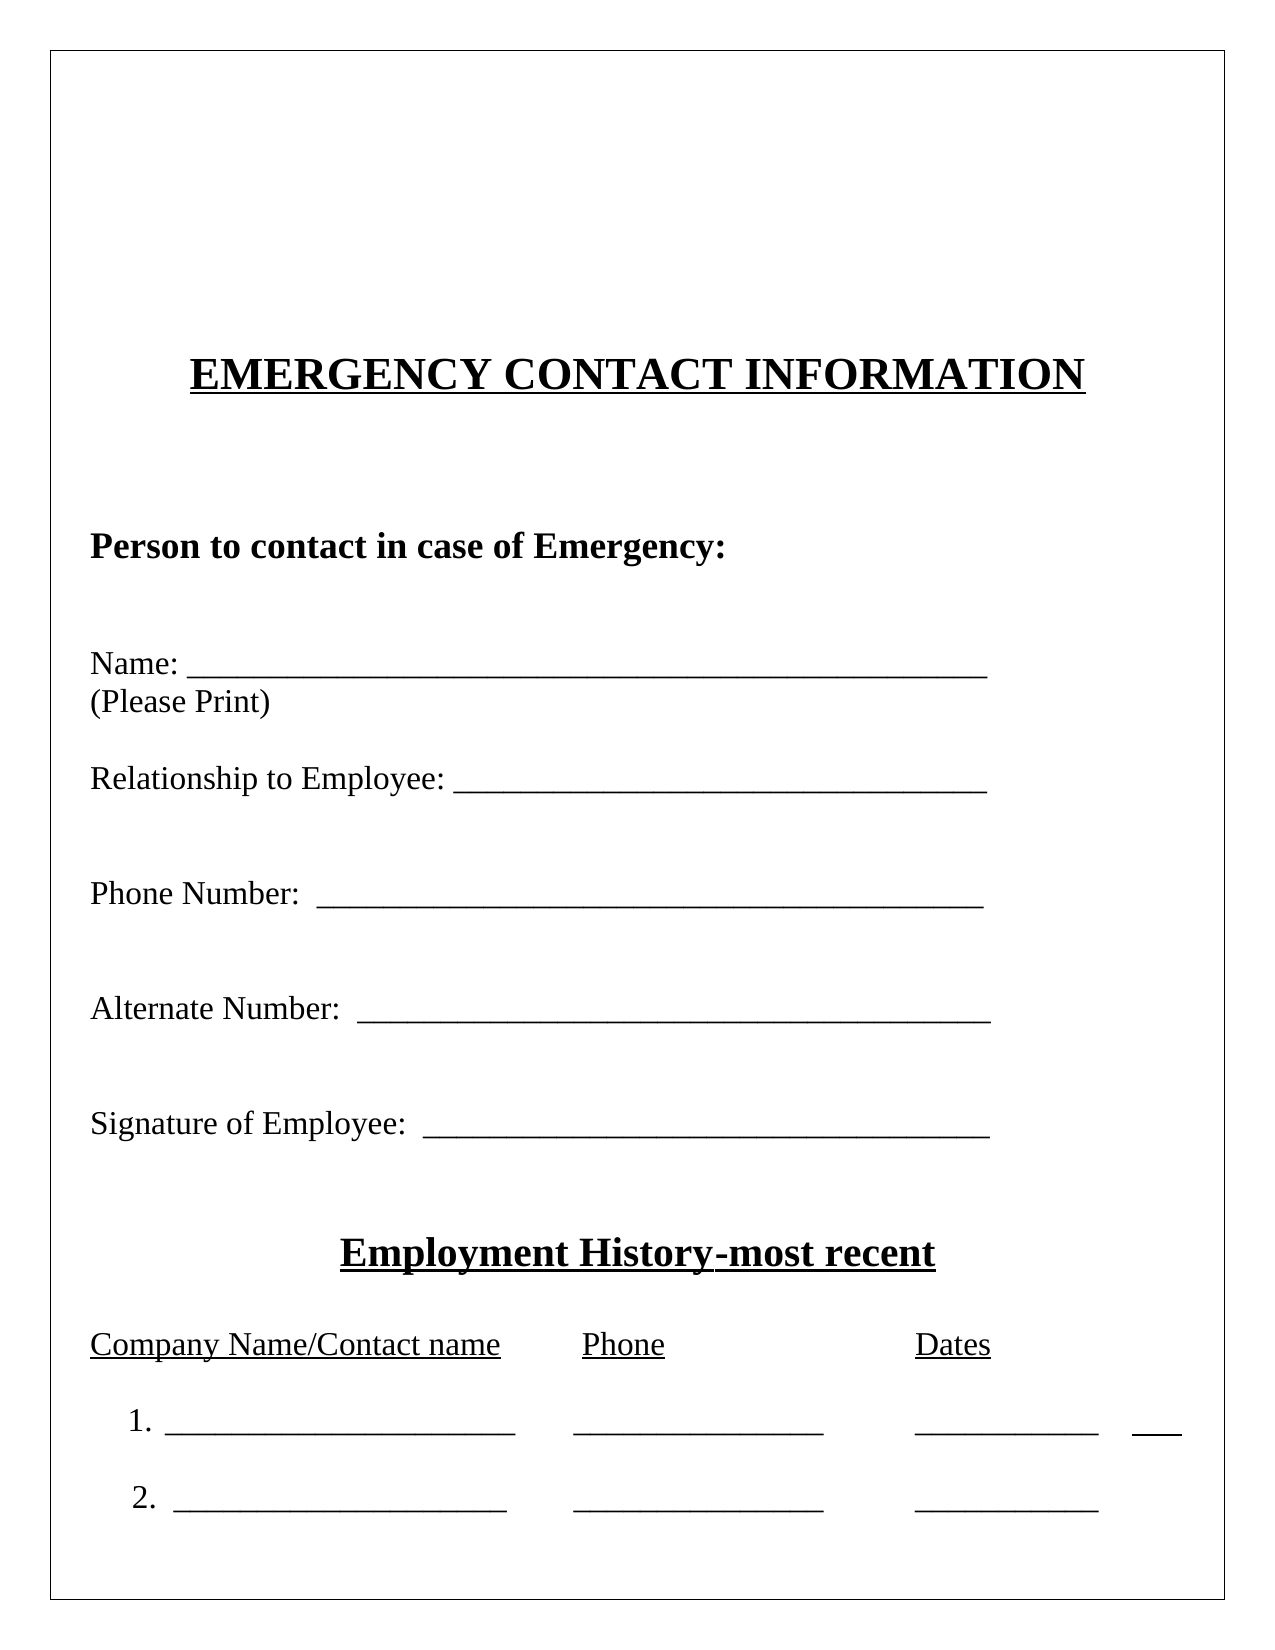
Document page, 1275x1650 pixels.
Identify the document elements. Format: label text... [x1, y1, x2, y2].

text EMERGENCY CONTACT INFORMATION [90, 346, 1185, 399]
text Alternate Number: ______________________________________ [90, 988, 1185, 1027]
text Phone Number: ________________________________________ [90, 873, 1185, 912]
text Employment History -most recent [90, 1228, 1185, 1276]
text Signature of Employee: __________________________________ [90, 1103, 1185, 1142]
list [127, 1400, 1185, 1439]
text Company Name/Contact name Phone Dates [90, 1324, 1185, 1362]
text Person to contact in case of Emergency: [90, 523, 1185, 567]
text (Please Print) [90, 682, 1185, 720]
text 2. ____________________ _______________ ___________ [90, 1477, 1185, 1515]
text Relationship to Employee: ________________________________ [90, 758, 1185, 797]
text Name: ________________________________________________ [90, 643, 1185, 682]
